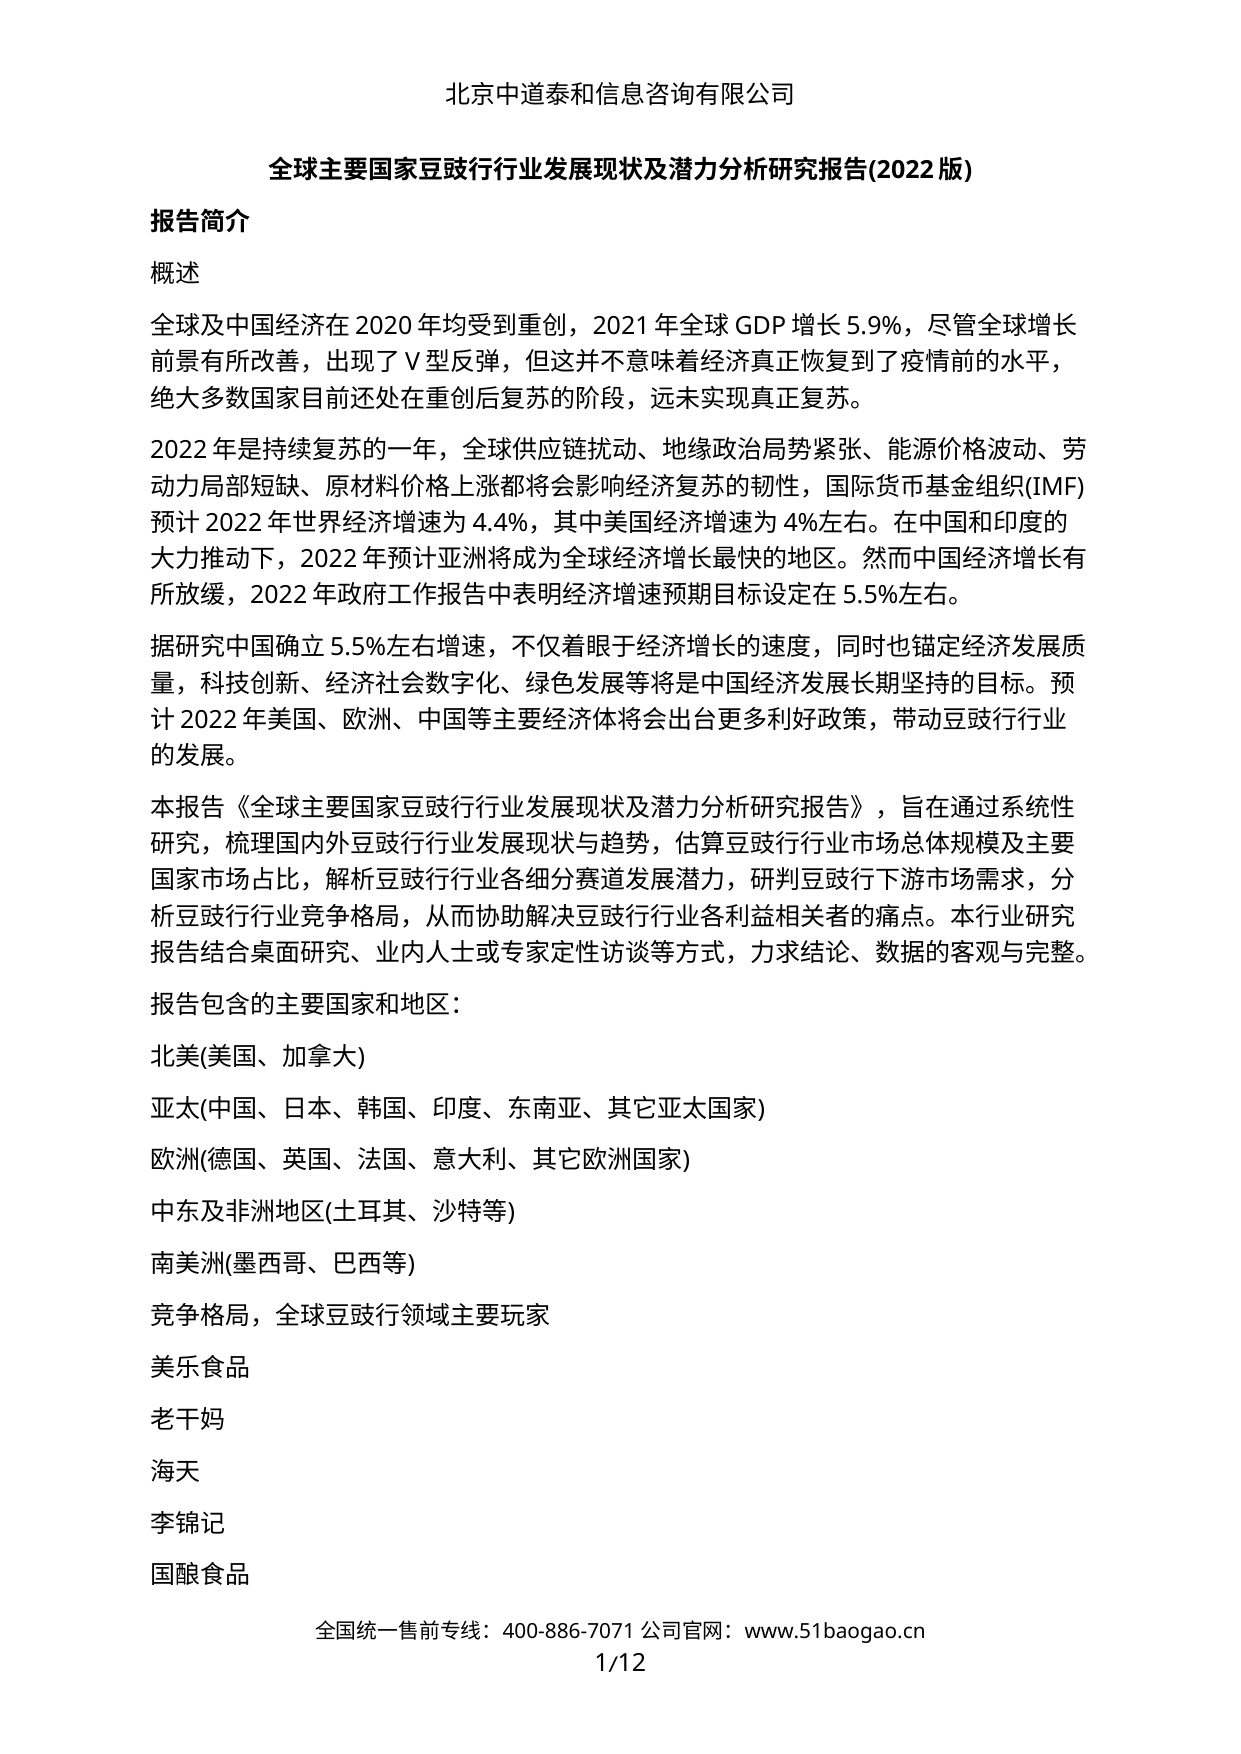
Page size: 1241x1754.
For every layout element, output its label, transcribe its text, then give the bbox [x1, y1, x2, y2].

text 全球主要国家豆豉行行业发展现状及潜力分析研究报告(2022版) [150, 150, 1090, 186]
text 李锦记 [150, 1503, 1090, 1539]
text 北美(美国、加拿大) [150, 1036, 1090, 1072]
text 国酿食品 [150, 1555, 1090, 1591]
text 亚太(中国、日本、韩国、印度、东南亚、其它亚太国家) [150, 1088, 1090, 1124]
text 中东及非洲地区(土耳其、沙特等) [150, 1192, 1090, 1228]
text 竞争格局，全球豆豉行领域主要玩家 [150, 1296, 1090, 1332]
text 2022年是持续复苏的一年，全球供应链扰动、地缘政治局势紧张、能源价格波动、劳动力局部短缺、原材料价格上涨都将会影响经济复苏的韧性，国际货币基金组织(IMF)预计2022年世界经济增速为4.4%，其中美国经济增速为4%左右。在中国和印度的大力推动下，2022年预计亚洲将成为全球经济增长最快的地区。然而中国经济增长有所放缓，2022年政府工作报告中表明经济增速预期目标设定在5.5%左右。 [150, 430, 1090, 611]
text 概述 [150, 254, 1090, 290]
text 美乐食品 [150, 1347, 1090, 1384]
text 老干妈 [150, 1399, 1090, 1436]
text 南美洲(墨西哥、巴西等) [150, 1244, 1090, 1280]
text 全球及中国经济在2020年均受到重创，2021年全球GDP增长5.9%，尽管全球增长前景有所改善，出现了V型反弹，但这并不意味着经济真正恢复到了疫情前的水平，绝大多数国家目前还处在重创后复苏的阶段，远未实现真正复苏。 [150, 306, 1090, 414]
text 欧洲(德国、英国、法国、意大利、其它欧洲国家) [150, 1140, 1090, 1176]
text 据研究中国确立5.5%左右增速，不仅着眼于经济增长的速度，同时也锚定经济发展质量，科技创新、经济社会数字化、绿色发展等将是中国经济发展长期坚持的目标。预计2022年美国、欧洲、中国等主要经济体将会出台更多利好政策，带动豆豉行行业的发展。 [150, 627, 1090, 772]
text 报告简介 [150, 202, 1090, 238]
text 本报告《全球主要国家豆豉行行业发展现状及潜力分析研究报告》，旨在通过系统性研究，梳理国内外豆豉行行业发展现状与趋势，估算豆豉行行业市场总体规模及主要国家市场占比，解析豆豉行行业各细分赛道发展潜力，研判豆豉行下游市场需求，分析豆豉行行业竞争格局，从而协助解决豆豉行行业各利益相关者的痛点。本行业研究报告结合桌面研究、业内人士或专家定性访谈等方式，力求结论、数据的客观与完整。 [150, 787, 1090, 969]
text 海天 [150, 1451, 1090, 1487]
text 报告包含的主要国家和地区： [150, 984, 1090, 1021]
